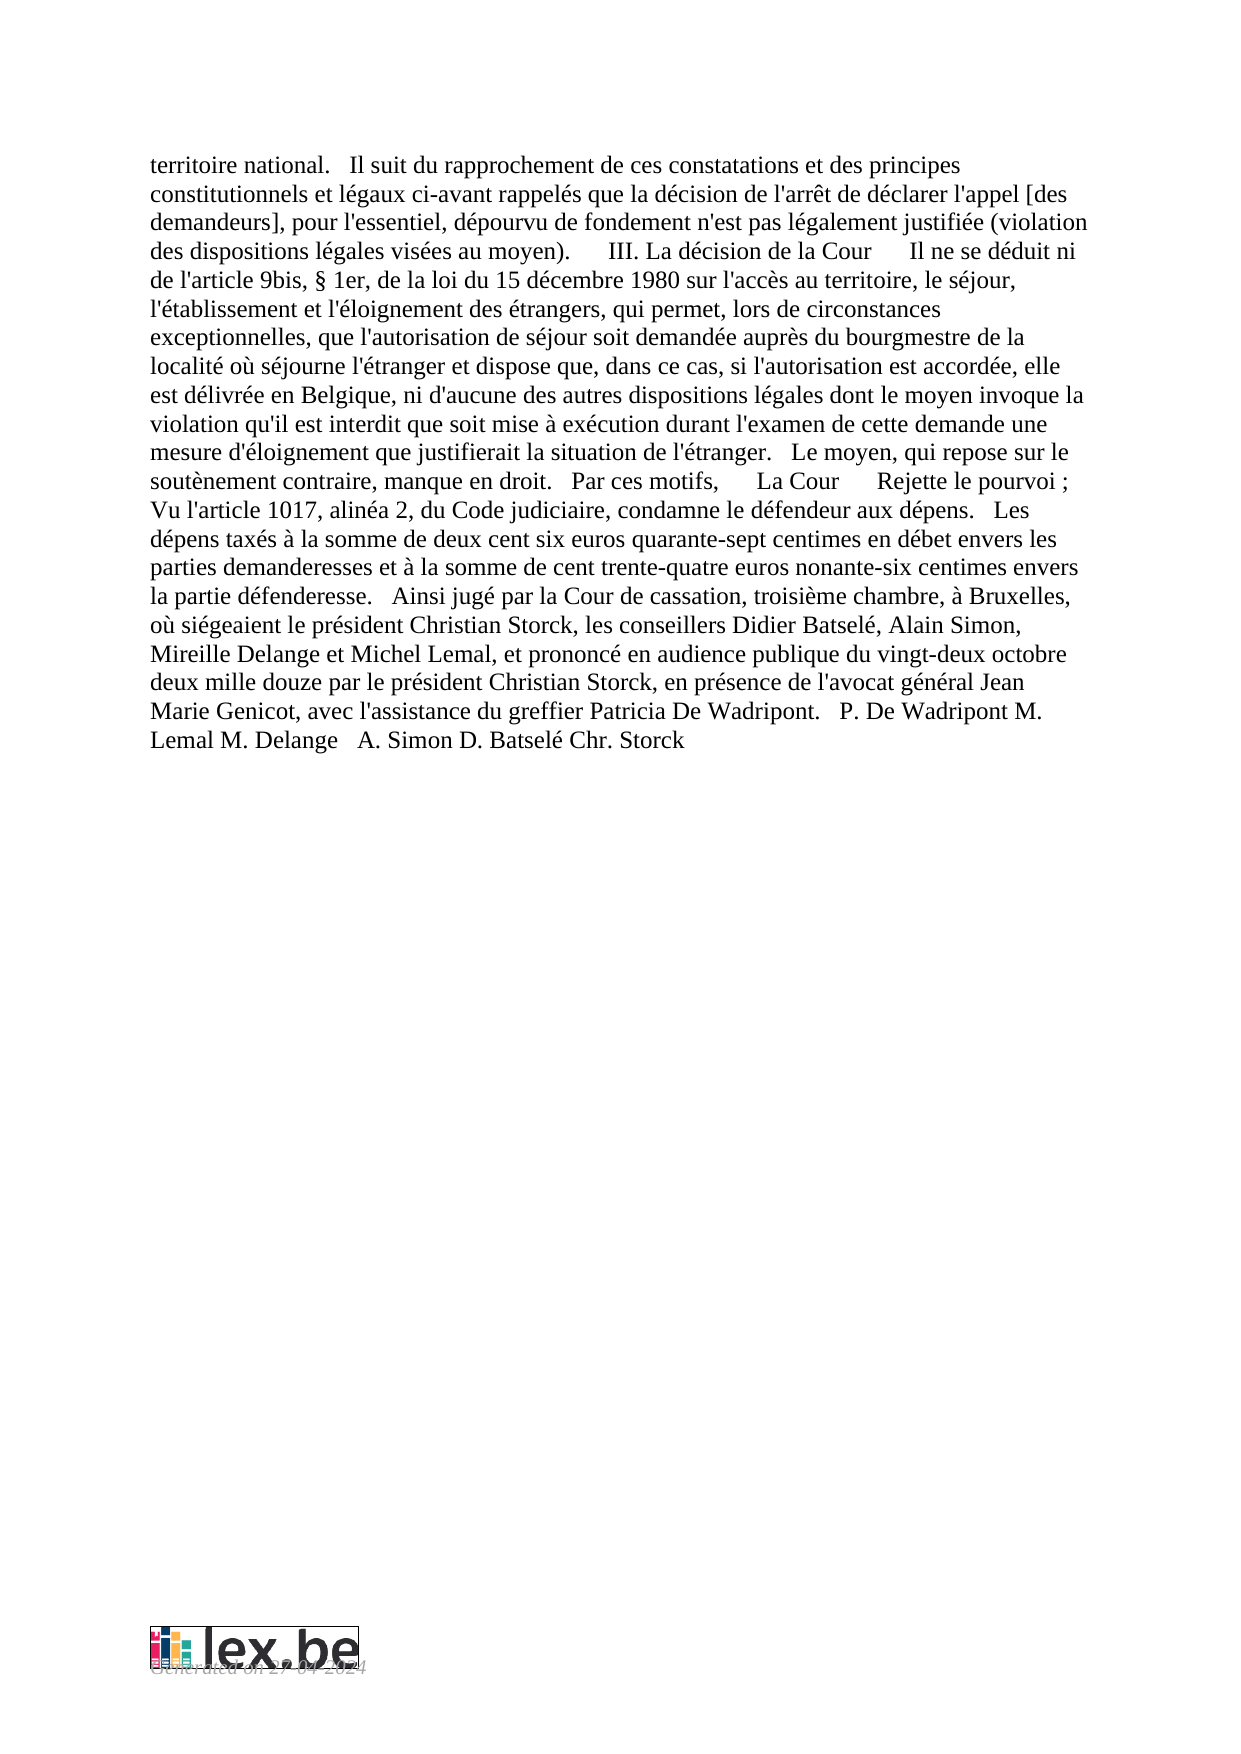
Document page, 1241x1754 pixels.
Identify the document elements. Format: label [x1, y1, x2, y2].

text [150, 150, 1090, 754]
picture [151, 1627, 358, 1668]
